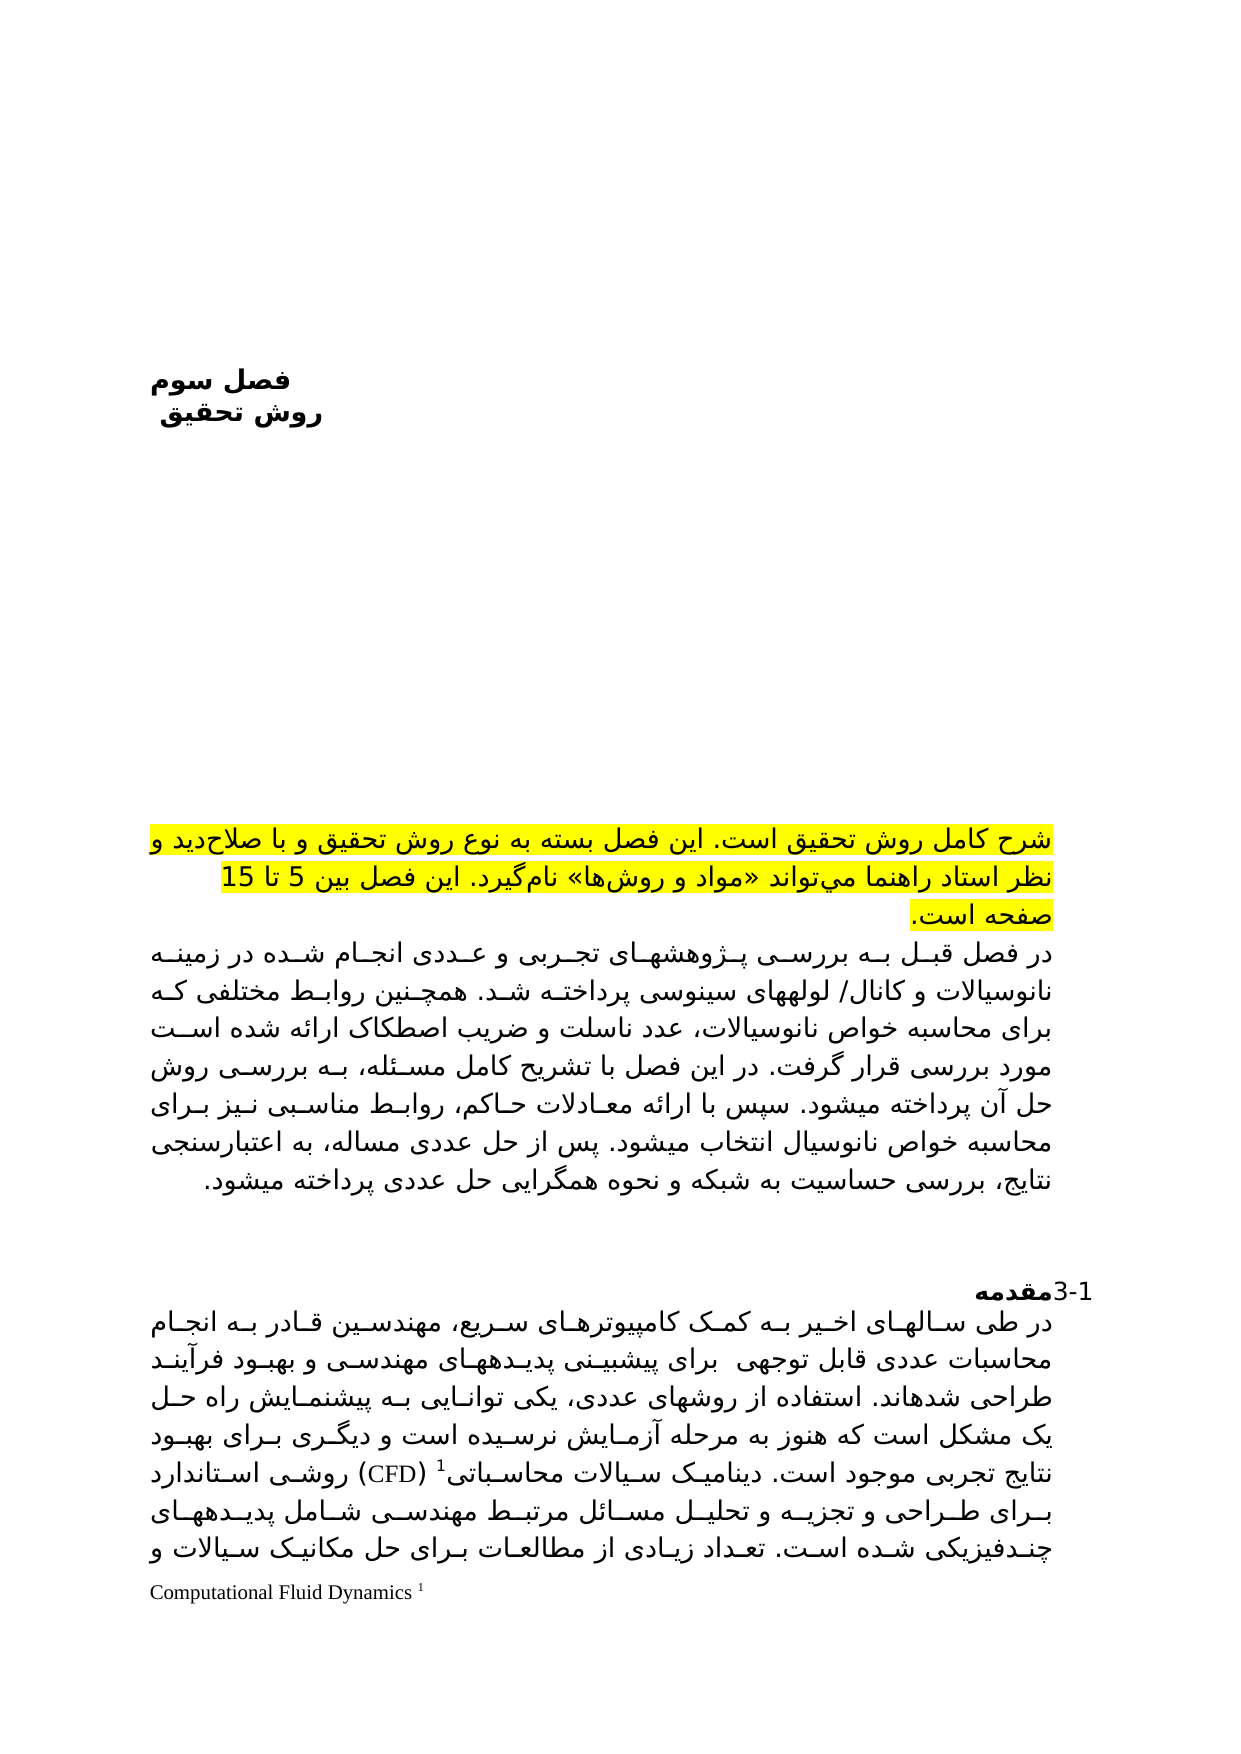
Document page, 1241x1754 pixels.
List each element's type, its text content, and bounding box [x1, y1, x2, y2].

subtitle مقدمه [150, 1277, 1053, 1306]
subtitle فصل سوم [150, 365, 1053, 396]
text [150, 1306, 1053, 1564]
text در فصل قبل به بررسی پژوهشهای تجربی و عددی انجام شده در زمینه نانوسیالات و کانال/ لولههای سینوسی پرداخته شد. همچنین روابط مختلفی که برای محاسبه خواص نانوسیالات، عدد ناسلت و ضریب اصطکاک ارائه شده است مورد بررسی قرار گرفت. در این فصل با تشریح کامل مسئله، به بررسی روش حل آن پرداخته میشود. سپس با ارائه معادلات حاکم، روابط مناسبی نیز برای محاسبه خواص نانوسیال انتخاب میشود. پس از حل عددی مساله، به اعتبارسنجی نتایج، بررسی حساسیت به شبکه و نحوه همگرایی حل عددی پرداخته میشود. [150, 937, 1053, 1196]
text شرح كامل روش تحقيق است. اين فصل بسته به نوع روش تحقيق و با صلاح‌ديد و نظر استاد راهنما مي‌تواند «مواد و روش‌ها» نام‌گيرد. اين فصل بین 5 تا 15 صفحه است. [150, 855, 1053, 931]
subtitle فصل سوم: روش تحقیق [150, 396, 1053, 428]
